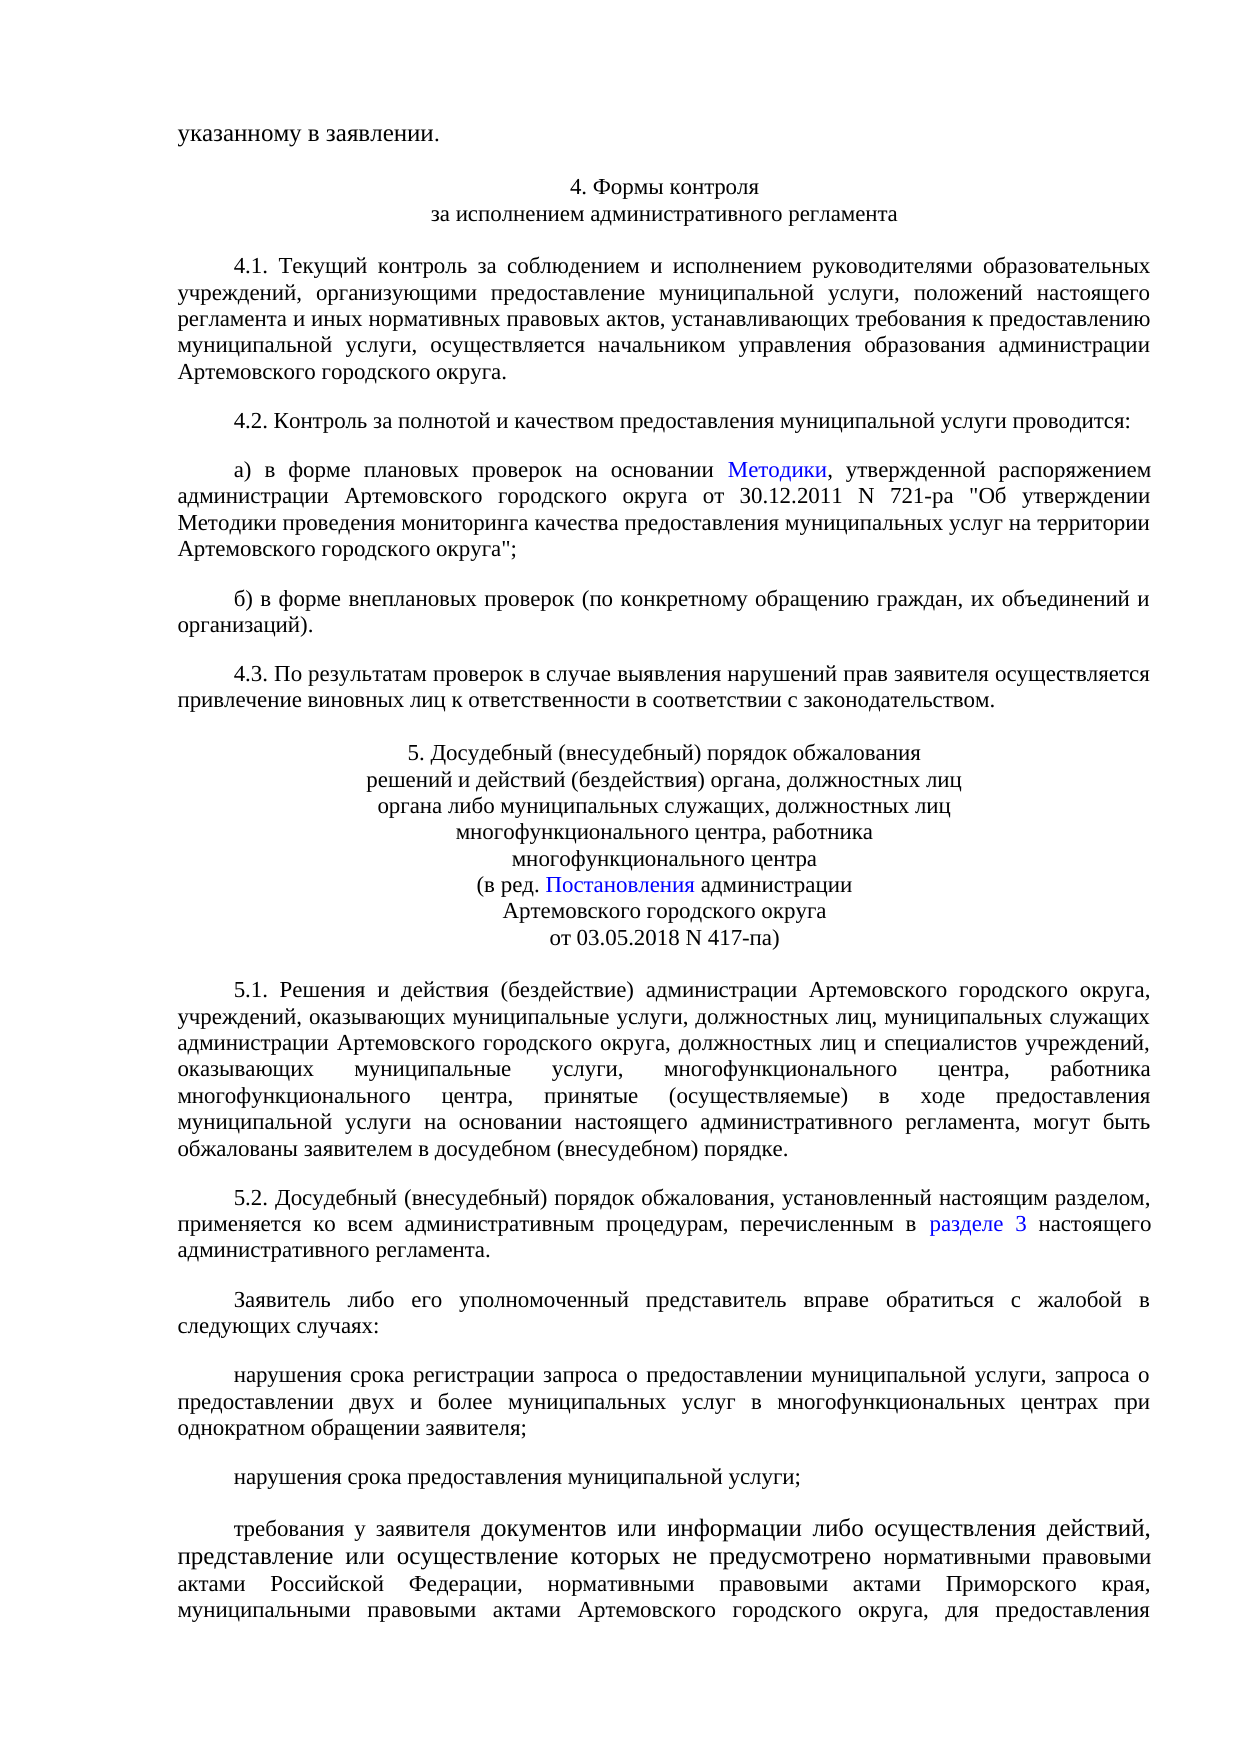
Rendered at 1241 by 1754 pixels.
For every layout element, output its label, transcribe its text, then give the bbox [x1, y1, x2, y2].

text 4.1. Текущий контроль за соблюдением и исполнением руководителями образовательных учреждений, организующими предоставление муниципальной услуги, положений настоящего регламента и иных нормативных правовых актов, устанавливающих требования к предоставлению муниципальной услуги, осуществляется начальником управления образования администрации Артемовского городского округа. [177, 252, 1152, 384]
text 4.2. Контроль за полнотой и качеством предоставления муниципальной услуги проводится: [177, 407, 1152, 433]
text нарушения срока предоставления муниципальной услуги; [177, 1463, 1152, 1490]
text а) в форме плановых проверок на основании Методики, утвержденной распоряжением администрации Артемовского городского округа от 30.12.2011 N 721-ра "Об утверждении Методики проведения мониторинга качества предоставления муниципальных услуг на территории Артемовского городского округа"; [177, 456, 1152, 562]
text 5. Досудебный (внесудебный) порядок обжалования [177, 739, 1152, 766]
text 5.1. Решения и действия (бездействие) администрации Артемовского городского округа, учреждений, оказывающих муниципальные услуги, должностных лиц, муниципальных служащих администрации Артемовского городского округа, должностных лиц и специалистов учреждений, оказывающих муниципальные услуги, многофункционального центра, работника многофункционального центра, принятые (осуществляемые) в ходе предоставления муниципальной услуги на основании настоящего административного регламента, могут быть обжалованы заявителем в досудебном (внесудебном) порядке. [177, 976, 1152, 1161]
text от 03.05.2018 N 417-па) [177, 924, 1152, 950]
text 4.3. По результатам проверок в случае выявления нарушений прав заявителя осуществляется привлечение виновных лиц к ответственности в соответствии с законодательством. [177, 660, 1152, 713]
text решений и действий (бездействия) органа, должностных лиц [177, 766, 1152, 792]
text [177, 1513, 1152, 1623]
text Артемовского городского округа [177, 897, 1152, 924]
text нарушения срока регистрации запроса о предоставлении муниципальной услуги, запроса о предоставлении двух и более муниципальных услуг в многофункциональных центрах при однократном обращении заявителя; [177, 1361, 1152, 1441]
text 4. Формы контроля [177, 173, 1152, 199]
text органа либо муниципальных служащих, должностных лиц [177, 792, 1152, 818]
text многофункционального центра [177, 845, 1152, 871]
text 5.2. Досудебный (внесудебный) порядок обжалования, установленный настоящим разделом, применяется ко всем административным процедурам, перечисленным в разделе 3 настоящего административного регламента. [177, 1184, 1152, 1263]
text б) в форме внеплановых проверок (по конкретному обращению граждан, их объединений и организаций). [177, 584, 1152, 637]
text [177, 118, 1152, 147]
text (в ред. Постановления администрации [177, 871, 1152, 897]
text Заявитель либо его уполномоченный представитель вправе обратиться с жалобой в следующих случаях: [177, 1286, 1152, 1338]
text за исполнением административного регламента [177, 199, 1152, 226]
text многофункционального центра, работника [177, 818, 1152, 845]
